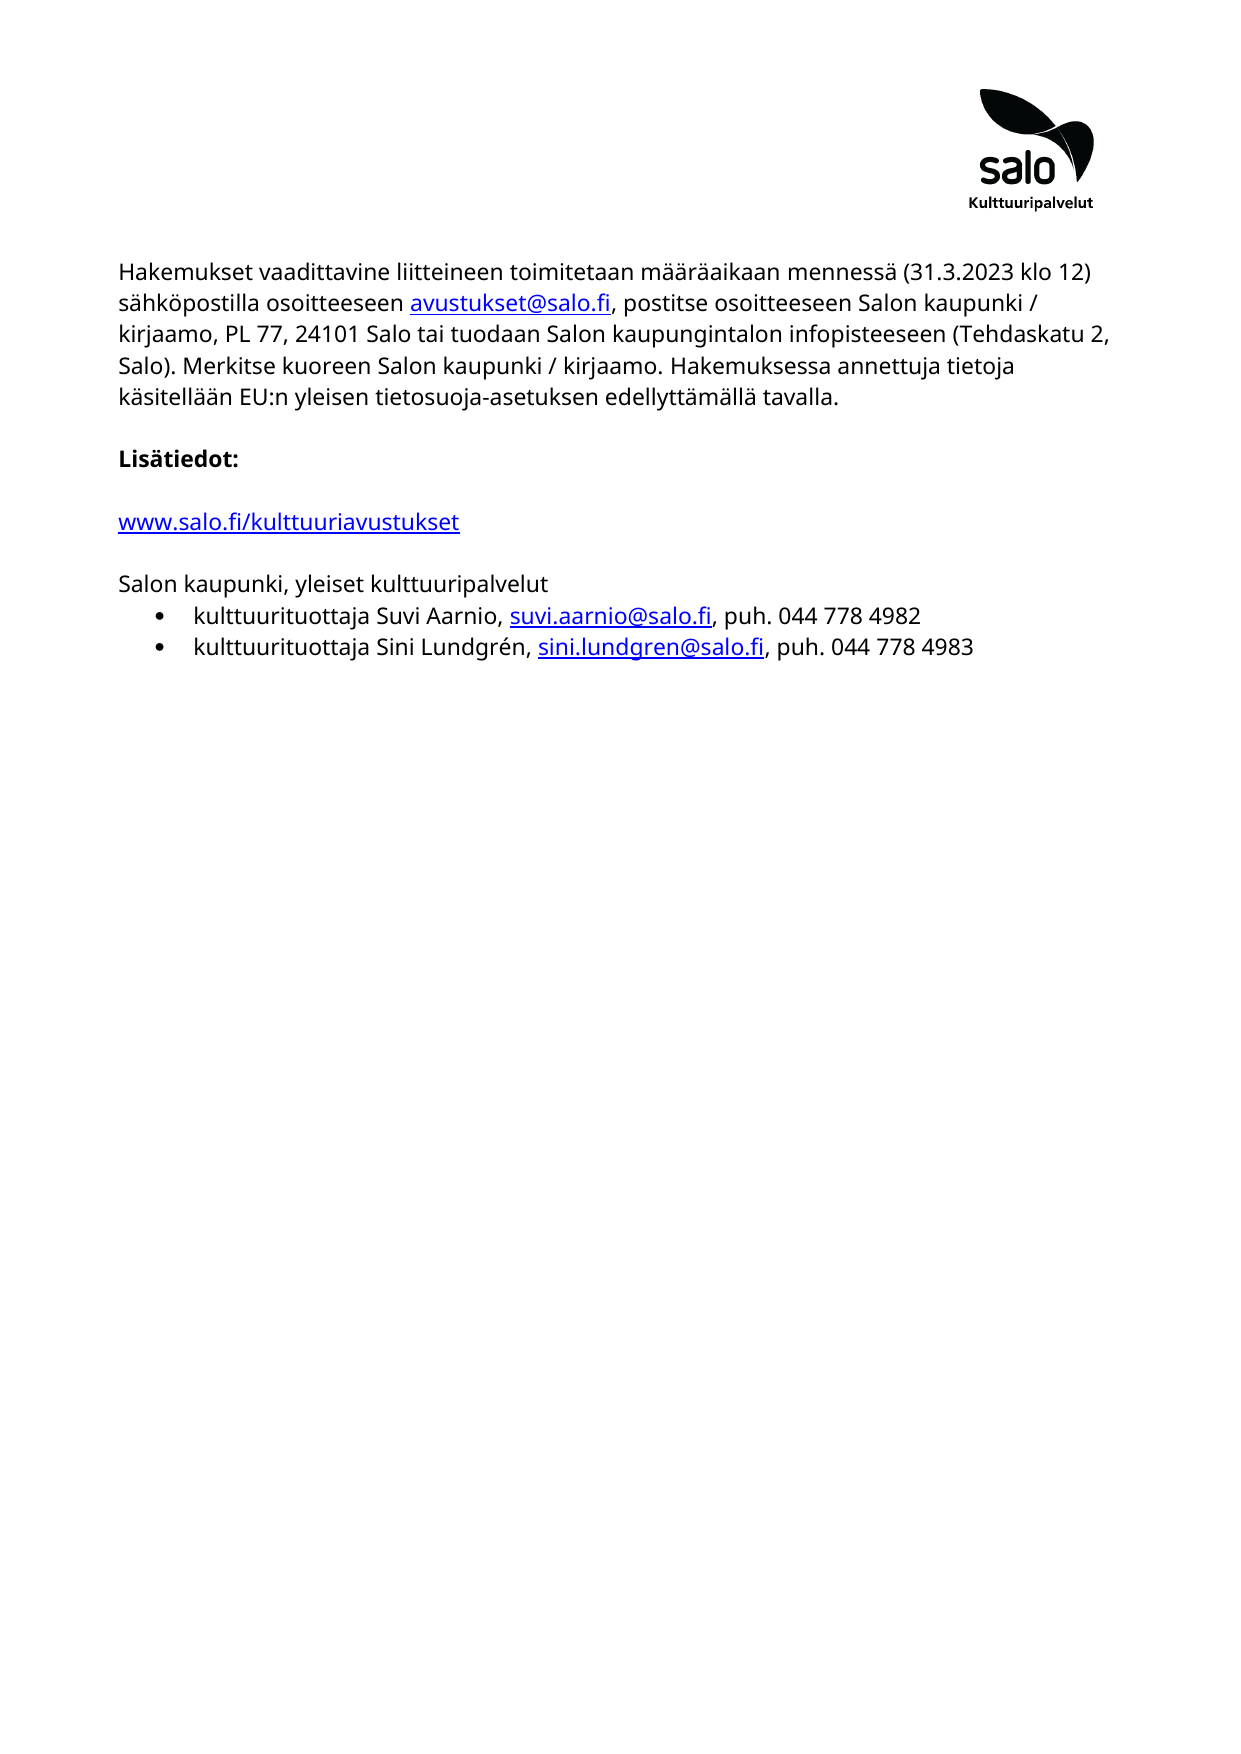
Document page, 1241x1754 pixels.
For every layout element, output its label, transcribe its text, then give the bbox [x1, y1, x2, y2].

list kulttuurituottaja Suvi Aarnio, suvi.aarnio@salo.fi, puh. 044 778 4982 [156, 599, 1122, 631]
picture [963, 80, 1101, 218]
text www.salo.fi/kulttuuriavustukset [118, 506, 1122, 537]
text Lisätiedot: [118, 443, 1122, 474]
list kulttuurituottaja Sini Lundgrén, sini.lundgren@salo.fi, puh. 044 778 4983 [156, 631, 1122, 662]
text Salon kaupunki, yleiset kulttuuripalvelut [118, 568, 1122, 599]
text Hakemukset vaadittavine liitteineen toimitetaan määräaikaan mennessä (31.3.2023 klo 12) sähköpostilla osoitteeseen avustukset@salo.fi, postitse osoitteeseen Salon kaupunki / kirjaamo, PL 77, 24101 Salo tai tuodaan Salon kaupungintalon infopisteeseen (Tehdaskatu 2, Salo). Merkitse kuoreen Salon kaupunki / kirjaamo. Hakemuksessa annettuja tietoja käsitellään EU:n yleisen tietosuoja-asetuksen edellyttämällä tavalla. [118, 256, 1122, 412]
